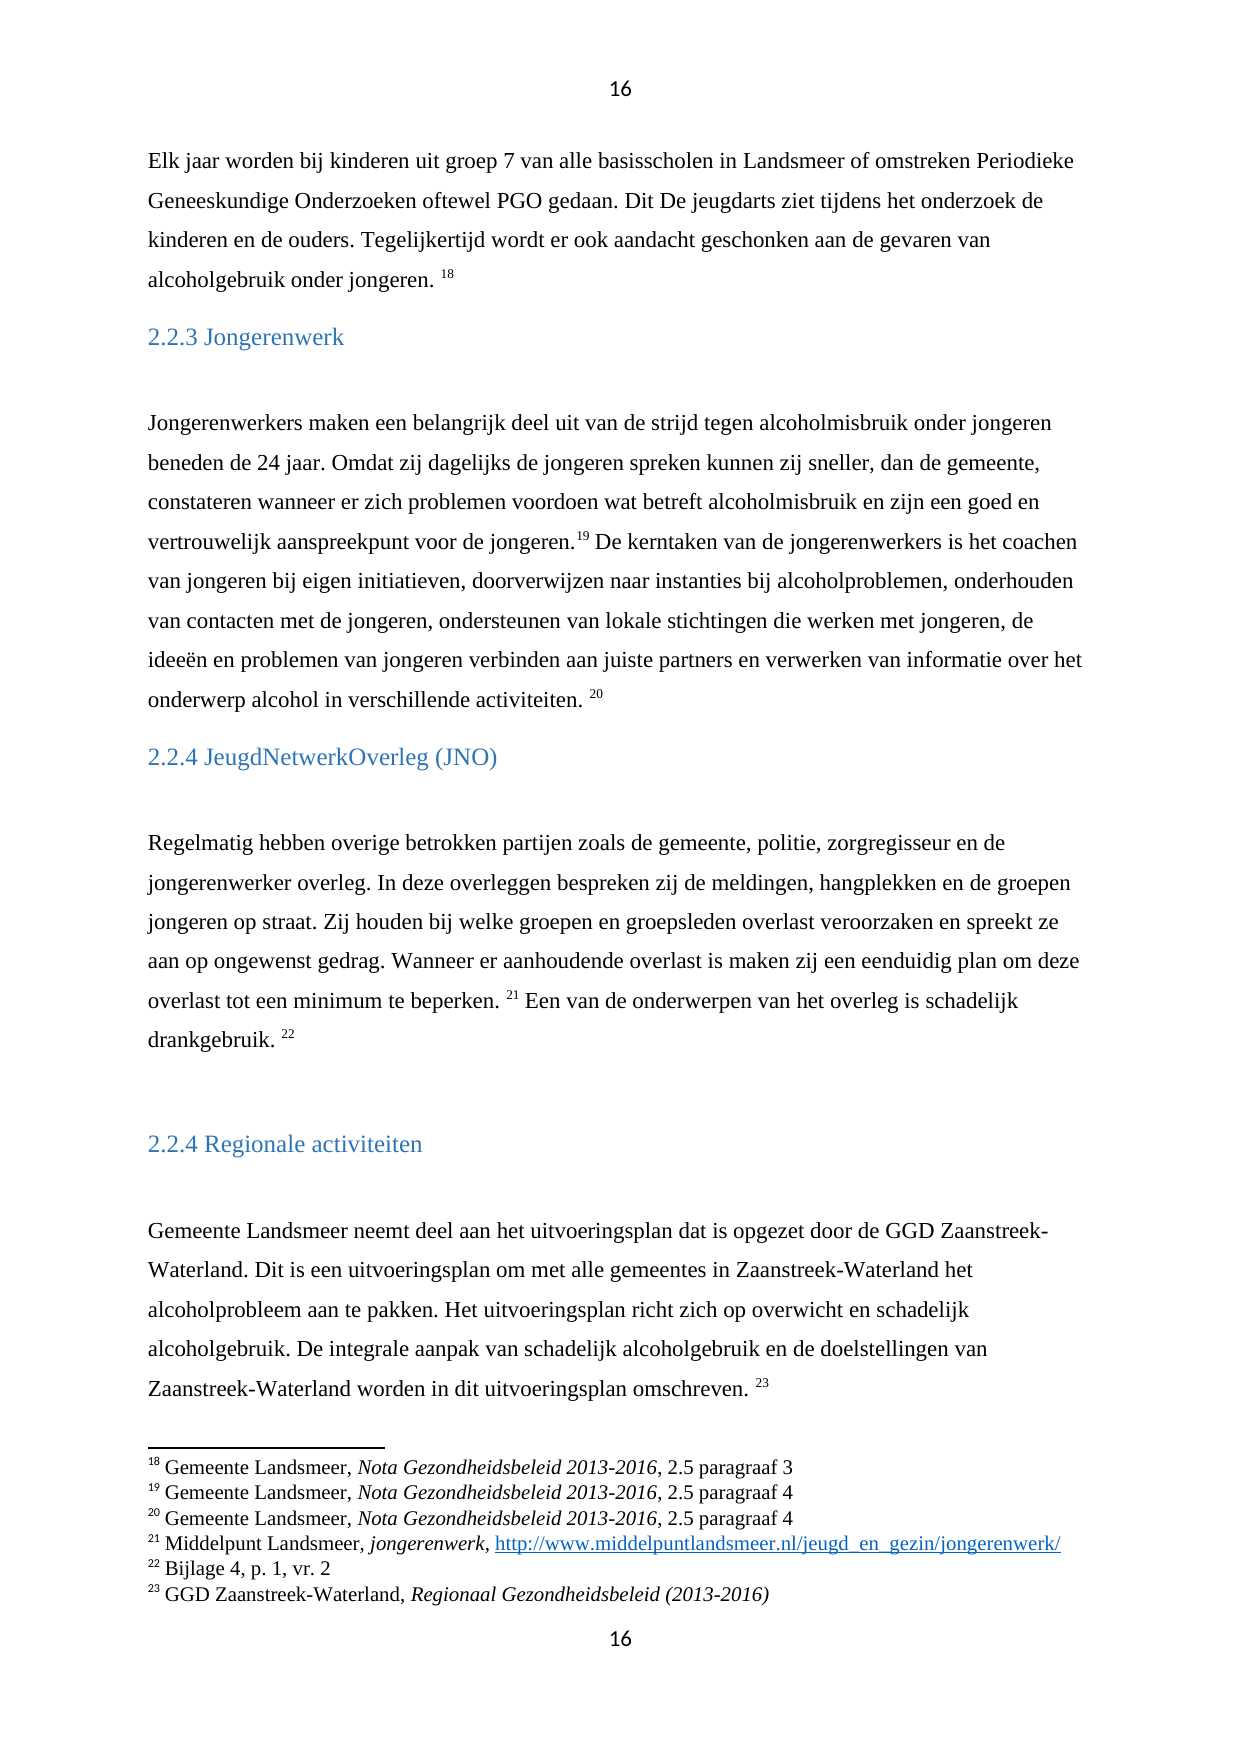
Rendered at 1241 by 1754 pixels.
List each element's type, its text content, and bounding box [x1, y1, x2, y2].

text Gemeente Landsmeer neemt deel aan het uitvoeringsplan dat is opgezet door de GGD Zaanstreek-Waterland. Dit is een uitvoeringsplan om met alle gemeentes in Zaanstreek-Waterland het alcoholprobleem aan te pakken. Het uitvoeringsplan richt zich op overwicht en schadelijk alcoholgebruik. De integrale aanpak van schadelijk alcoholgebruik en de doelstellingen van Zaanstreek-Waterland worden in dit uitvoeringsplan omschreven. [148, 1217, 1093, 1401]
subtitle 2.2.3 Jongerenwerk [148, 322, 1093, 351]
text Jongerenwerkers maken een belangrijk deel uit van de strijd tegen alcoholmisbruik onder jongeren beneden de 24 jaar. Omdat zij dagelijks de jongeren spreken kunnen zij sneller, dan de gemeente, constateren wanneer er zich problemen voordoen wat betreft alcoholmisbruik en zijn een goed en vertrouwelijk aanspreekpunt voor de jongeren. De kerntaken van de jongerenwerkers is het coachen van jongeren bij eigen initiatieven, doorverwijzen naar instanties bij alcoholproblemen, onderhouden van contacten met de jongeren, ondersteunen van lokale stichtingen die werken met jongeren, de ideeën en problemen van jongeren verbinden aan juiste partners en verwerken van informatie over het onderwerp alcohol in verschillende activiteiten. [148, 409, 1093, 712]
text Regelmatig hebben overige betrokken partijen zoals de gemeente, politie, zorgregisseur en de jongerenwerker overleg. In deze overleggen bespreken zij de meldingen, hangplekken en de groepen jongeren op straat. Zij houden bij welke groepen en groepsleden overlast veroorzaken en spreekt ze aan op ongewenst gedrag. Wanneer er aanhoudende overlast is maken zij een eenduidig plan om deze overlast tot een minimum te beperken. Een van de onderwerpen van het overleg is schadelijk drankgebruik. [148, 829, 1093, 1053]
text Elk jaar worden bij kinderen uit groep 7 van alle basisscholen in Landsmeer of omstreken Periodieke Geneeskundige Onderzoeken oftewel PGO gedaan. Dit De jeugdarts ziet tijdens het onderzoek de kinderen en de ouders. Tegelijkertijd wordt er ook aandacht geschonken aan de gevaren van alcoholgebruik onder jongeren. [148, 148, 1093, 292]
subtitle 2.2.4 Regionale activiteiten [148, 1129, 1093, 1158]
subtitle 2.2.4 JeugdNetwerkOverleg (JNO) [148, 742, 1093, 771]
